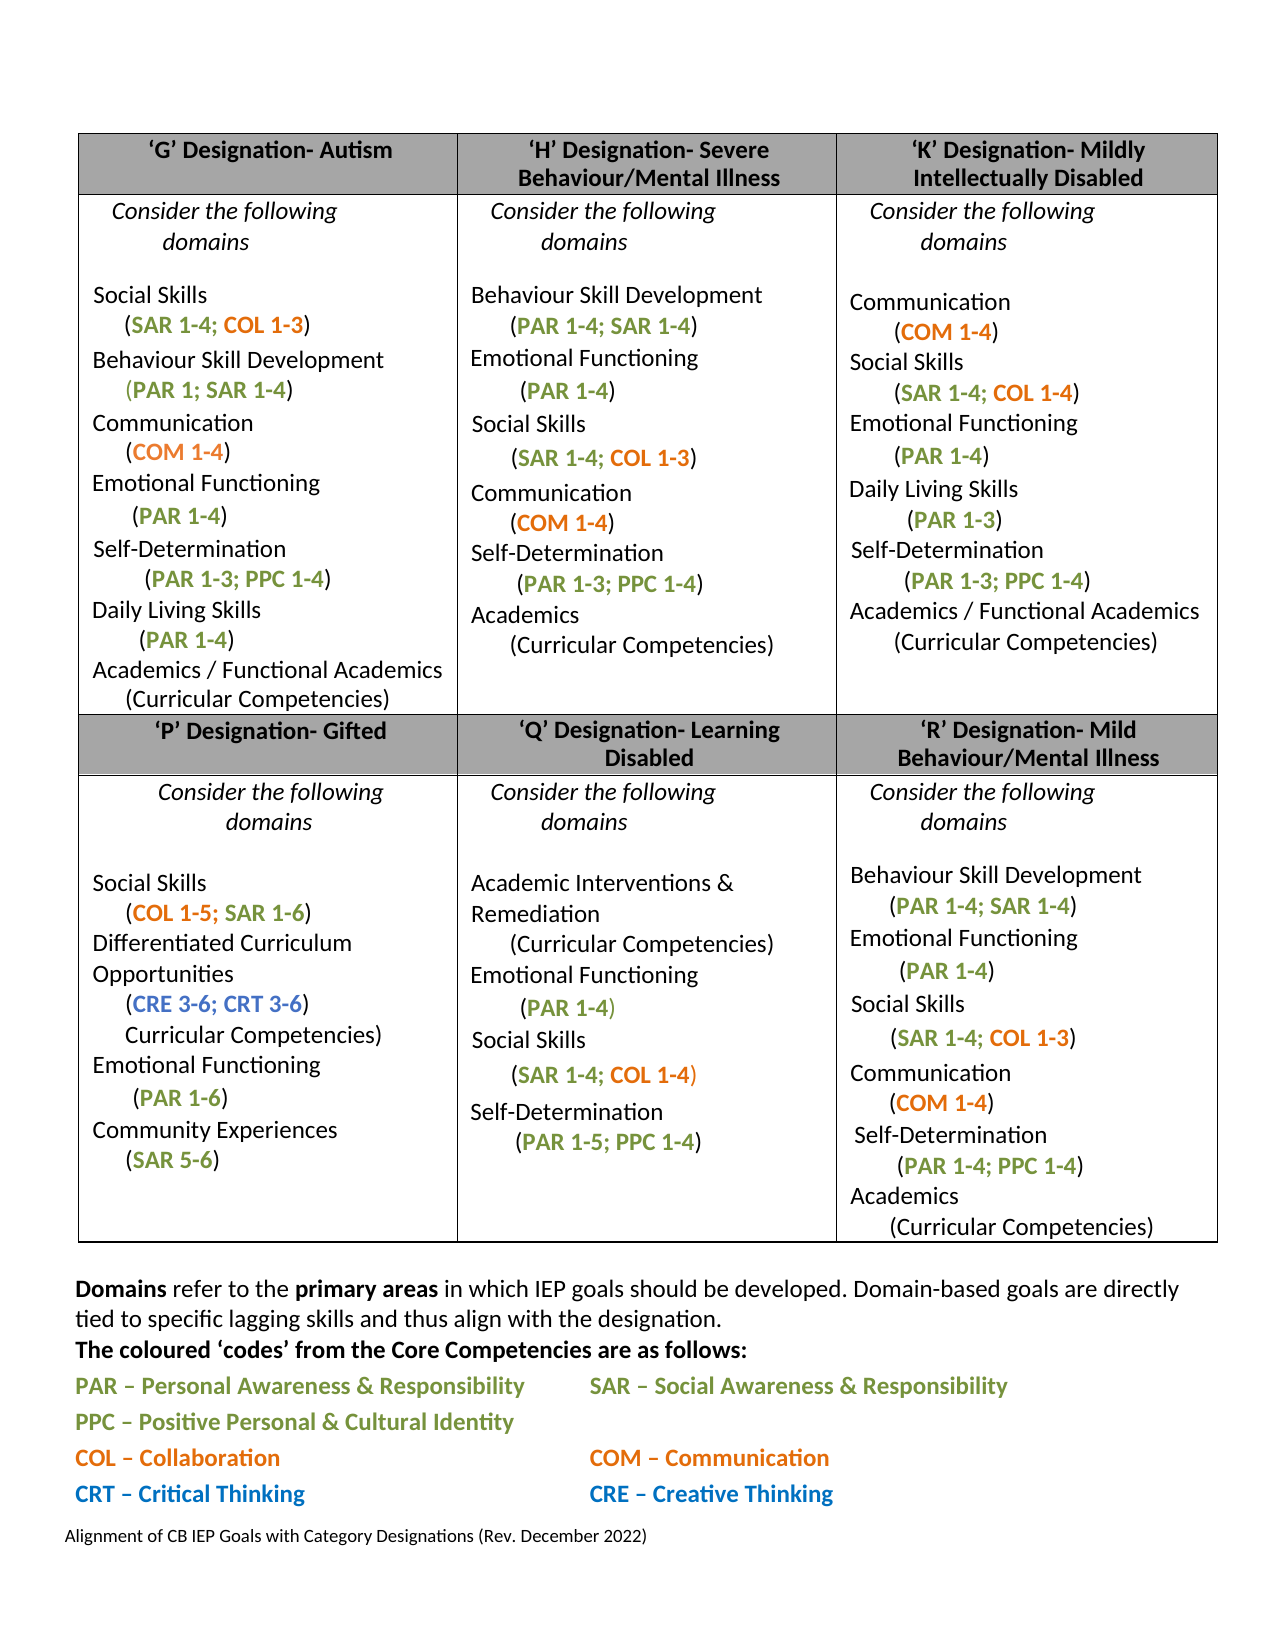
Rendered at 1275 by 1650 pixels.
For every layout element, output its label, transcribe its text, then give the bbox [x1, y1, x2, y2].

table_cell ‘R’ Designation- Mild Behaviour/Mental Illness [837, 715, 1217, 774]
table_cell Consider the following domains Social Skills (COL 1-5; SAR 1-6) Differentiated Curriculum Opportunities (CRE 3-6; CRT 3-6) Curricular Competencies) Emotional Functioning (PAR 1-6) Community Experiences (SAR 5-6) [79, 776, 457, 1241]
text PPC – Positive Personal & Cultural Identity [75, 1406, 1178, 1436]
table_cell Consider the following domains Academic Interventions & Remediation (Curricular Competencies) Emotional Functioning (PAR 1-4) Social Skills (SAR 1-4; COL 1-4) Self-Determination (PAR 1-5; PPC 1-4) [458, 776, 836, 1241]
table_cell ‘Q’ Designation- Learning Disabled [458, 715, 836, 774]
table_header ‘H’ Designation- Severe Behaviour/Mental Illness [458, 134, 836, 194]
table_cell Consider the following domains Social Skills (SAR 1-4; COL 1-3) Behaviour Skill Development (PAR 1; SAR 1-4) Communication (COM 1-4) Emotional Functioning (PAR 1-4) Self-Determination (PAR 1-3; PPC 1-4) Daily Living Skills (PAR 1-4) Academics / Functional Academics (Curricular Competencies) [79, 195, 457, 714]
table_header ‘G’ Designation- Autism [79, 134, 457, 194]
text Domains refer to the primary areas in which IEP goals should be developed. Domain-based goals are directly tied to specific lagging skills and thus align with the designation. [75, 1273, 1199, 1334]
table_cell Consider the following domains Behaviour Skill Development (PAR 1-4; SAR 1-4) Emotional Functioning (PAR 1-4) Social Skills (SAR 1-4; COL 1-3) Communication (COM 1-4) Self-Determination (PAR 1-4; PPC 1-4) Academics (Curricular Competencies) [837, 776, 1217, 1241]
table_header ‘K’ Designation- Mildly Intellectually Disabled [837, 134, 1217, 194]
text The coloured ‘codes’ from the Core Competencies are as follows: [75, 1334, 1178, 1364]
text PAR – Personal Awareness & Responsibility SAR – Social Awareness & Responsibility [75, 1370, 1178, 1400]
table_cell Consider the following domains Behaviour Skill Development (PAR 1-4; SAR 1-4) Emotional Functioning (PAR 1-4) Social Skills (SAR 1-4; COL 1-3) Communication (COM 1-4) Self-Determination (PAR 1-3; PPC 1-4) Academics (Curricular Competencies) [458, 195, 836, 714]
table_cell ‘P’ Designation- Gifted [79, 715, 457, 774]
table_cell Consider the following domains Communication (COM 1-4) Social Skills (SAR 1-4; COL 1-4) Emotional Functioning (PAR 1-4) Daily Living Skills (PAR 1-3) Self-Determination (PAR 1-3; PPC 1-4) Academics / Functional Academics (Curricular Competencies) [837, 195, 1217, 714]
text CRT – Critical Thinking CRE – Creative Thinking [75, 1478, 1178, 1508]
text COL – Collaboration COM – Communication [75, 1442, 1178, 1472]
